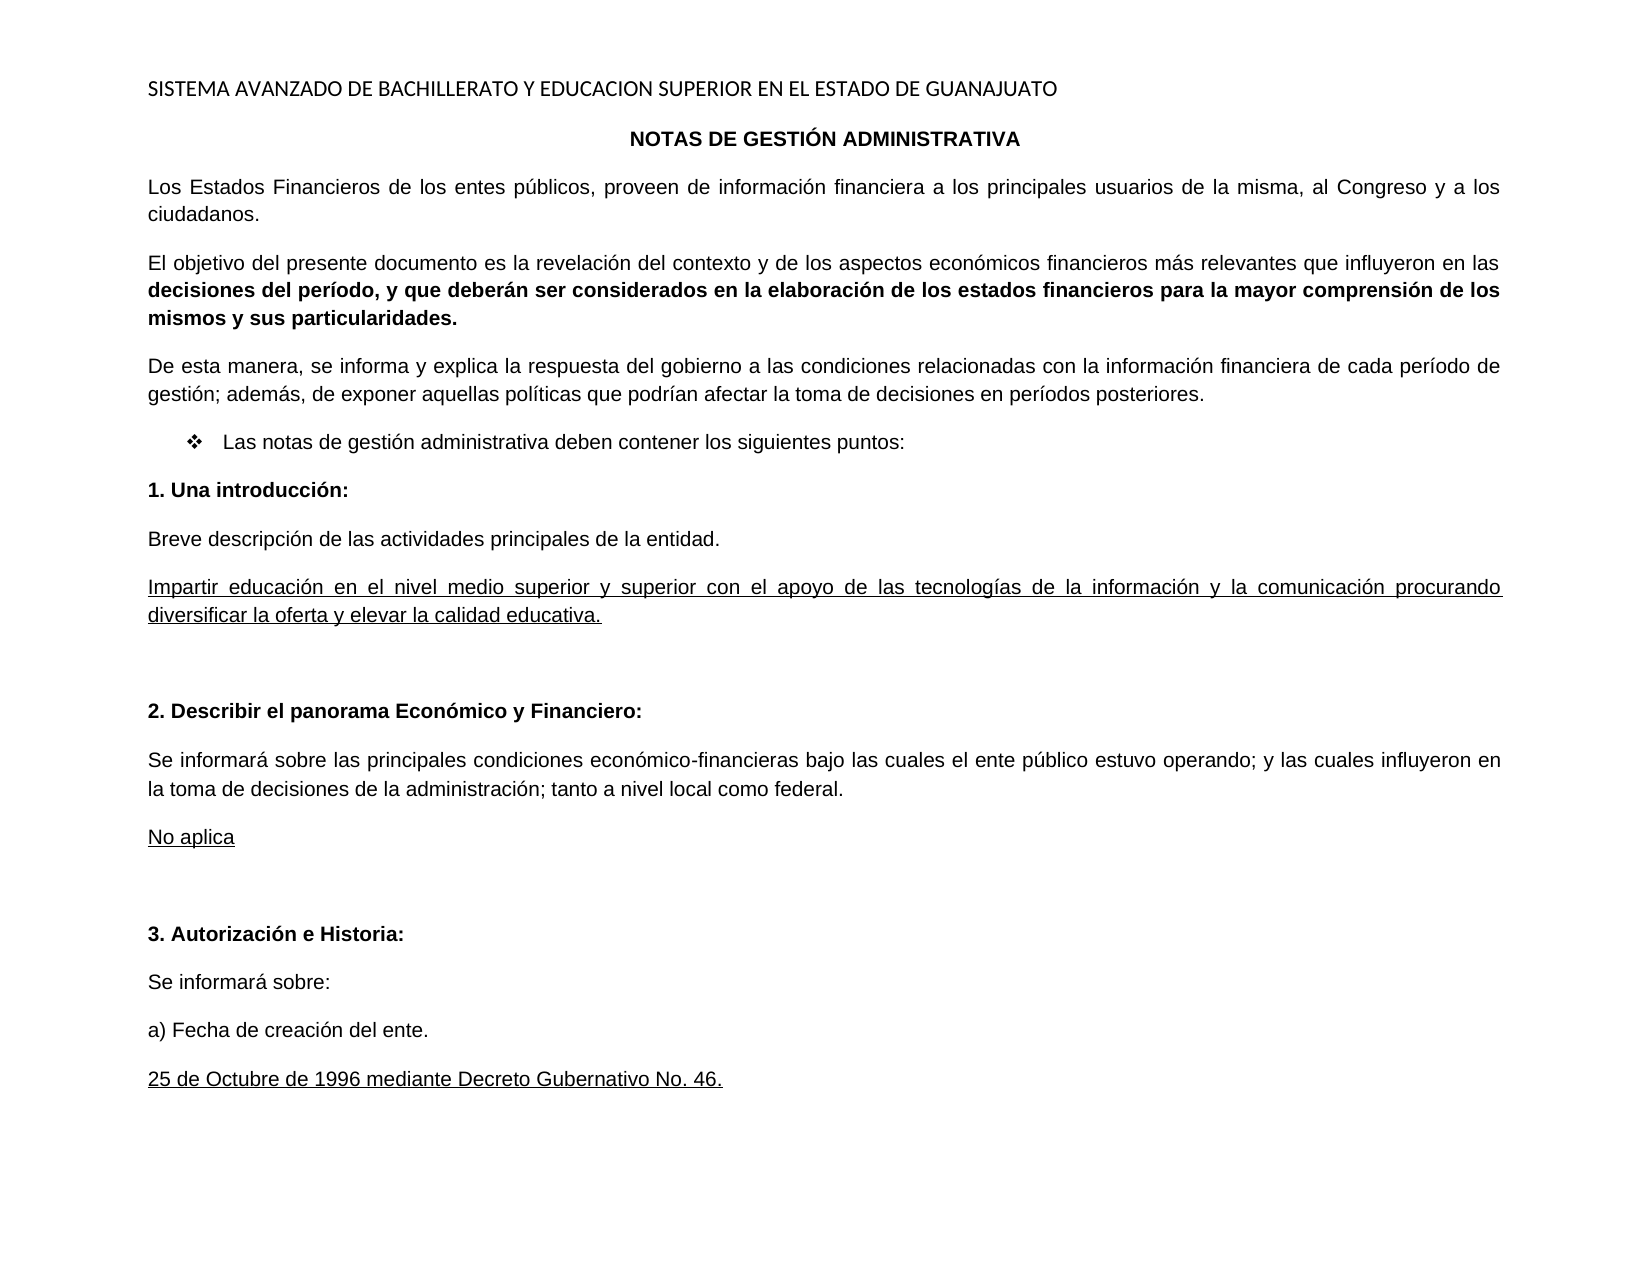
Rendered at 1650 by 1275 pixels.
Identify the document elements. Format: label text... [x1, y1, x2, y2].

text Los Estados Financieros de los entes públicos, proveen de información financiera a los principales usuarios de la misma, al Congreso y a los ciudadanos. [148, 175, 1502, 226]
text Impartir educación en el nivel medio superior y superior con el apoyo de las tecnologías de la información y la comunicación procurando diversificar la oferta y elevar la calidad educativa. [148, 597, 1502, 626]
text NOTAS DE GESTIÓN ADMINISTRATIVA [148, 126, 1502, 150]
text 1. Una introducción: [148, 478, 1502, 502]
text 2. Describir el panorama Económico y Financiero: [148, 699, 1502, 723]
text Breve descripción de las actividades principales de la entidad. [148, 527, 1502, 551]
text 25 de Octubre de 1996 mediante Decreto Gubernativo No. 46. [148, 1066, 1502, 1090]
text Se informará sobre: [148, 970, 1502, 994]
text No aplica [148, 825, 1502, 849]
text El objetivo del presente documento es la revelación del contexto y de los aspectos económicos financieros más relevantes que influyeron en las decisiones del período, y que deberán ser considerados en la elaboración de los estados financieros para la mayor comprensión de los mismos y sus particularidades. [148, 251, 1502, 329]
text De esta manera, se informa y explica la respuesta del gobierno a las condiciones relacionadas con la información financiera de cada período de gestión; además, de exponer aquellas políticas que podrían afectar la toma de decisiones en períodos posteriores. [148, 354, 1502, 405]
text Se informará sobre las principales condiciones económico‐financieras bajo las cuales el ente público estuvo operando; y las cuales influyeron en la toma de decisiones de la administración; tanto a nivel local como federal. [148, 747, 1502, 800]
text Impartir educación en el nivel medio superior y superior con el apoyo de las tecnologías de la información y la comunicación procurando diversificar la oferta y elevar la calidad educativa. [148, 575, 1502, 596]
text 3. Autorización e Historia: [148, 921, 1502, 945]
list Las notas de gestión administrativa deben contener los siguientes puntos: [185, 430, 1502, 454]
text a) Fecha de creación del ente. [148, 1018, 1502, 1042]
